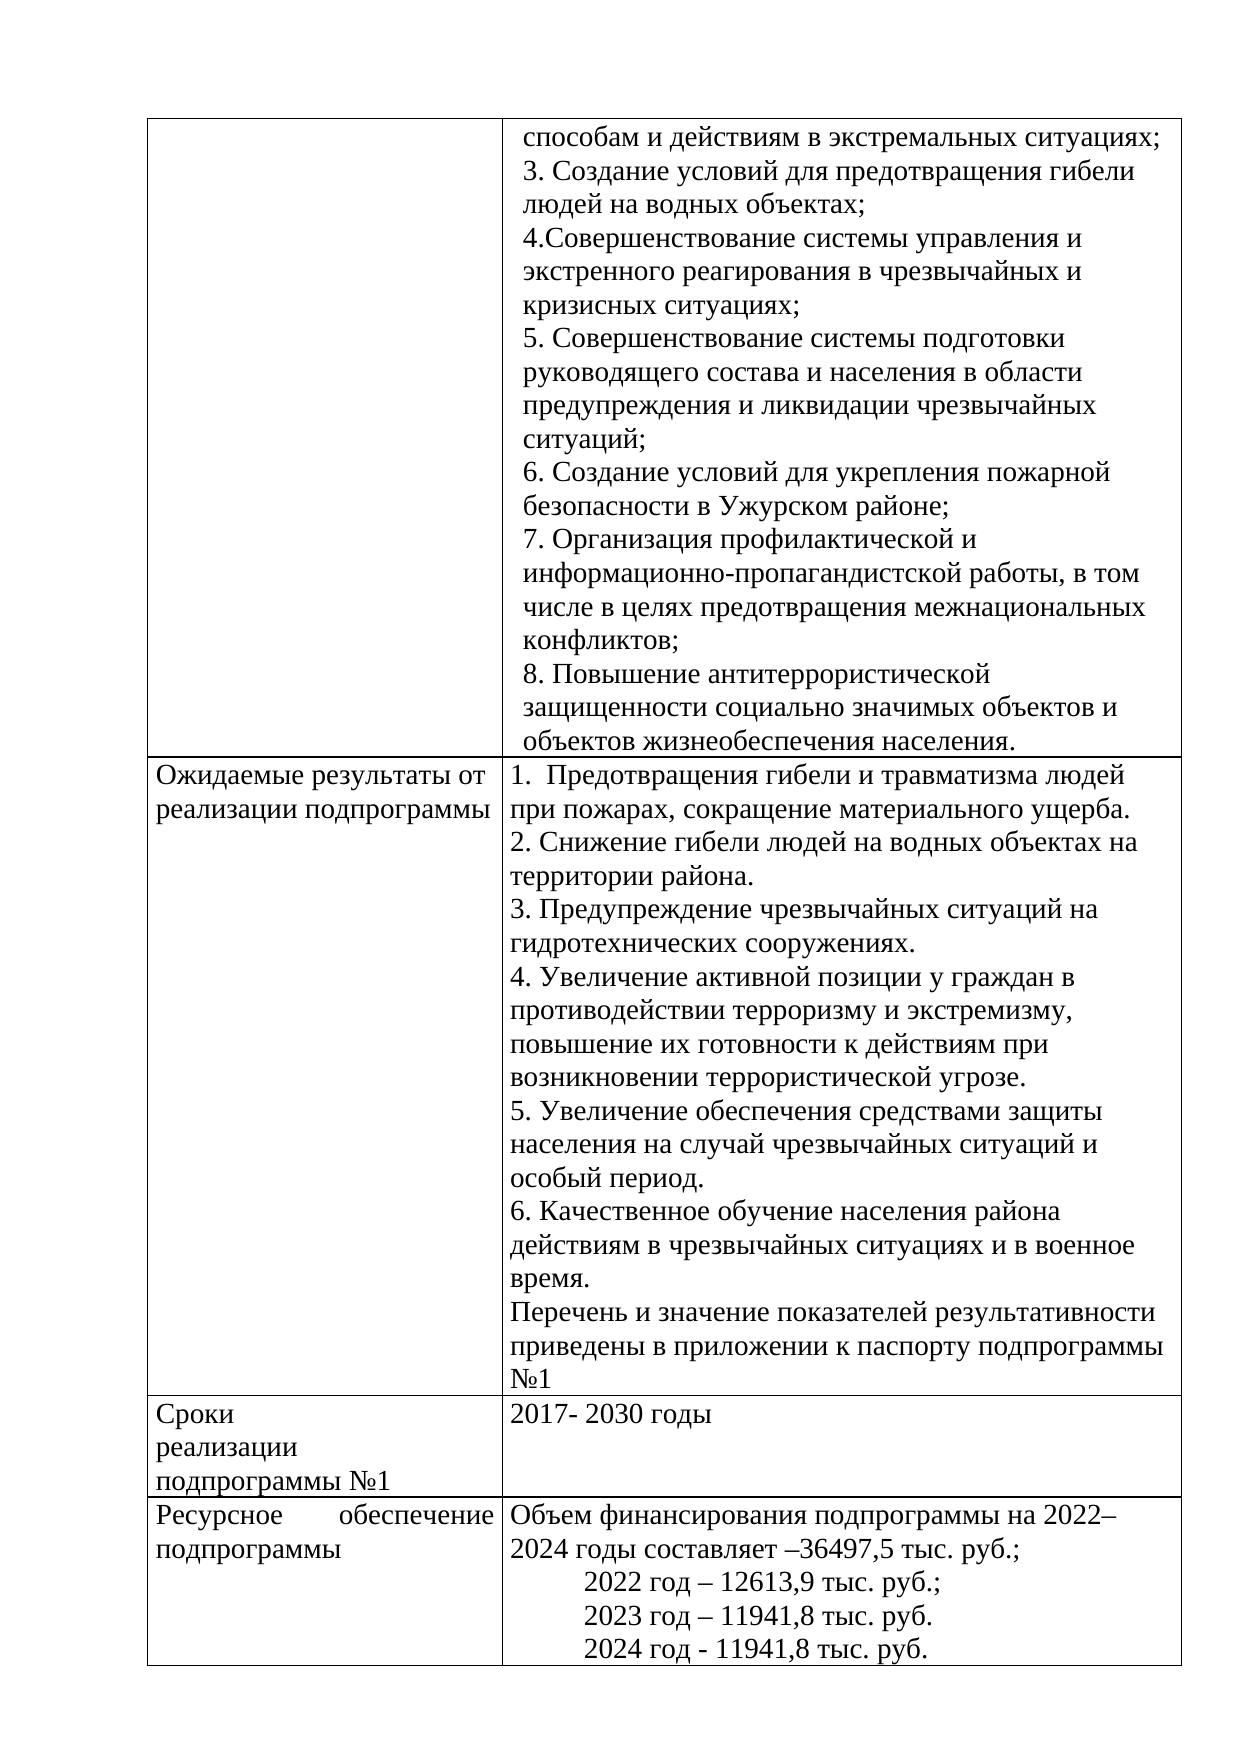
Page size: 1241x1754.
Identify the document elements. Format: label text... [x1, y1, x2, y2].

table_cell Ожидаемые результаты от реализации подпрограммы [148, 758, 502, 1395]
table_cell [148, 119, 502, 756]
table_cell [503, 119, 1181, 756]
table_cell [503, 1498, 1181, 1665]
table_cell Сроки реализации подпрограммы №1 [148, 1396, 502, 1496]
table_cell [148, 1498, 502, 1665]
table_cell 2017- 2030 годы [503, 1396, 1181, 1496]
table_cell 1. Предотвращения гибели и травматизма людей при пожарах, сокращение материального ущерба. 2. Снижение гибели людей на водных объектах на территории района. 3. Предупреждение чрезвычайных ситуаций на гидротехнических сооружениях. 4. Увеличение активной позиции у граждан в противодействии терроризму и экстремизму, повышение их готовности к действиям при возникновении террористической угрозе. 5. Увеличение обеспечения средствами защиты населения на случай чрезвычайных ситуаций и особый период. 6. Качественное обучение населения района действиям в чрезвычайных ситуациях и в военное время. Перечень и значение показателей результативности приведены в приложении к паспорту подпрограммы №1 [503, 758, 1181, 1395]
